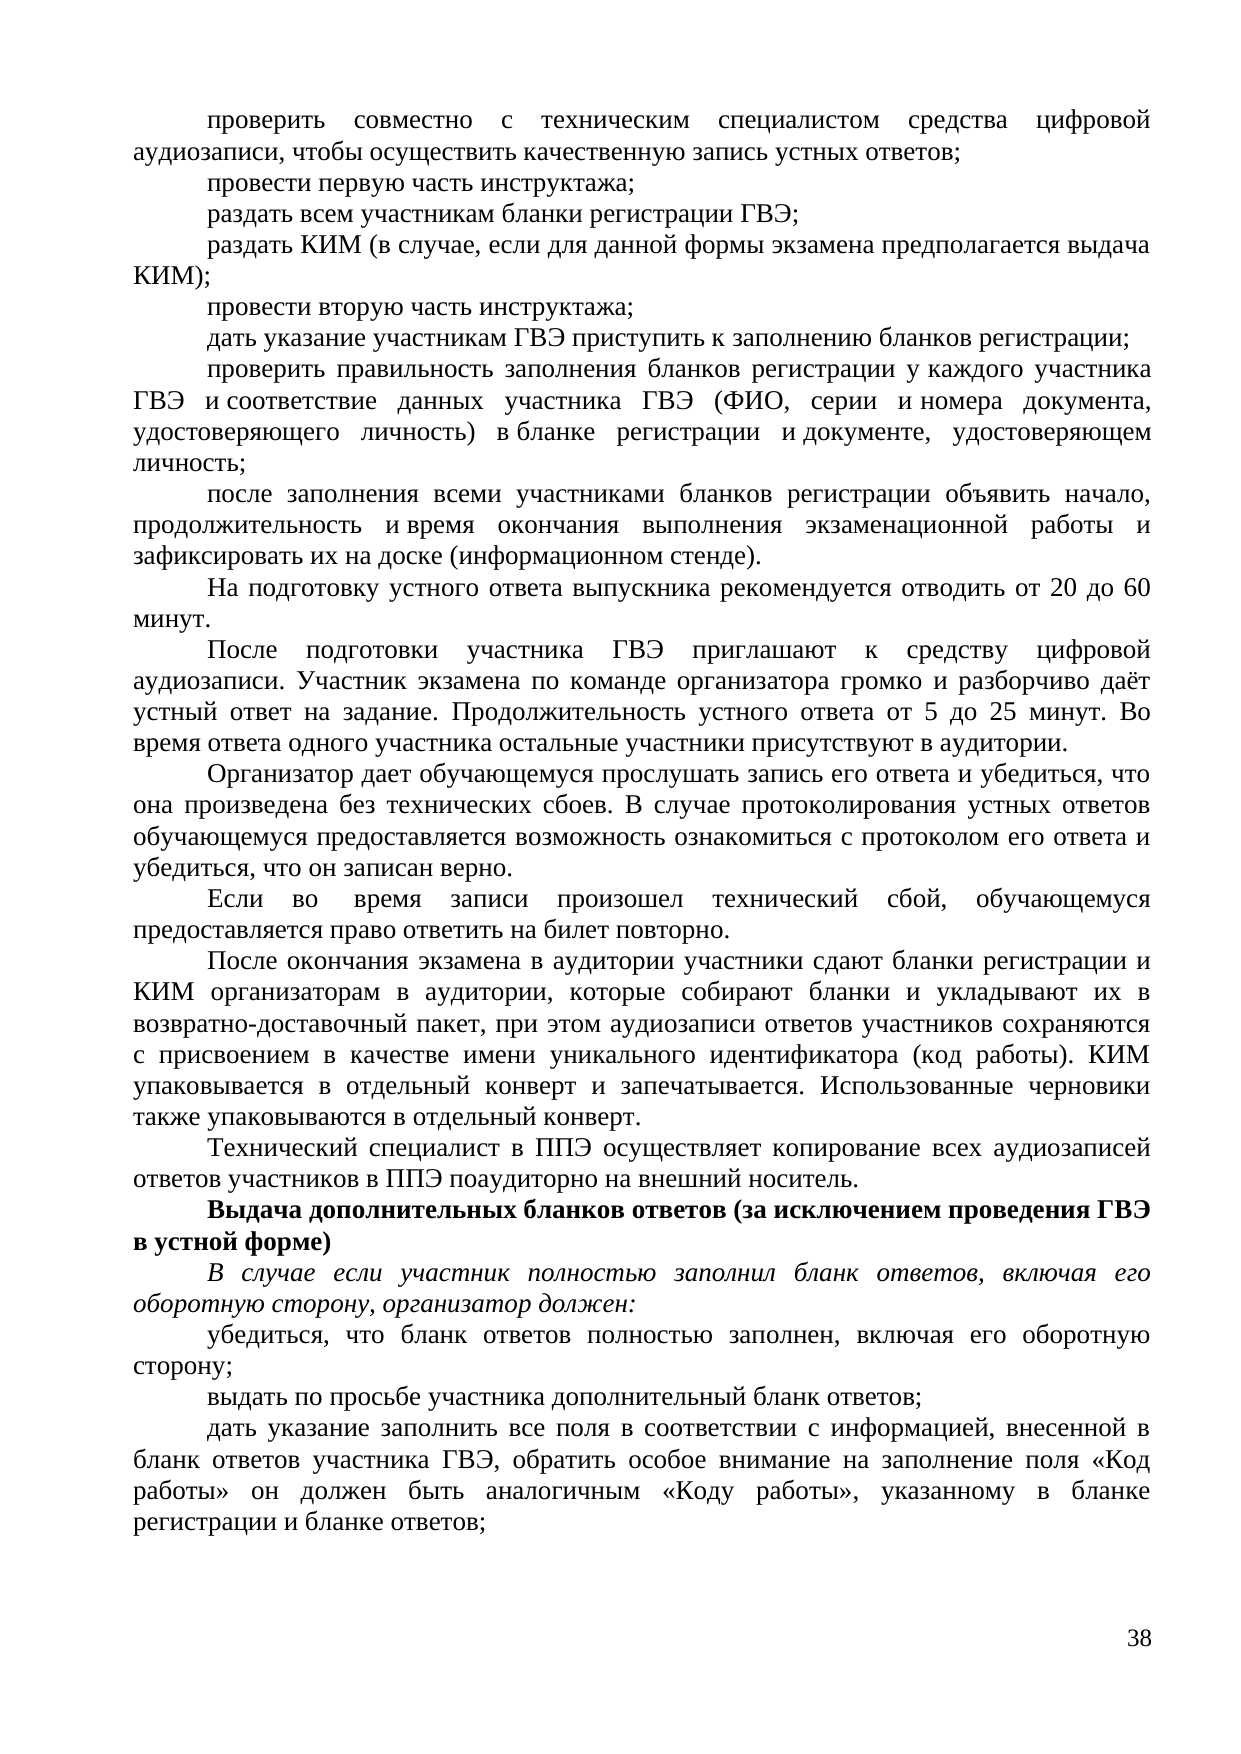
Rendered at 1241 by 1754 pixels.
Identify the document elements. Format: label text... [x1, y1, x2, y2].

text провести первую часть инструктажа; [133, 166, 1152, 197]
text Выдача дополнительных бланков ответов (за исключением проведения ГВЭ в устной форме) [133, 1193, 1152, 1256]
text После подготовки участника ГВЭ приглашают к средству цифровой аудиозаписи. Участник экзамена по команде организатора громко и разборчиво даёт устный ответ на задание. Продолжительность устного ответа от 5 до 25 минут. Во время ответа одного участника остальные участники присутствуют в аудитории. [133, 633, 1152, 757]
text дать указание участникам ГВЭ приступить к заполнению бланков регистрации; [133, 321, 1152, 353]
text после заполнения всеми участниками бланков регистрации объявить начало, продолжительность и время окончания выполнения экзаменационной работы и зафиксировать их на доске (информационном стенде). [133, 477, 1152, 571]
text раздать всем участникам бланки регистрации ГВЭ; [133, 197, 1152, 228]
text Организатор дает обучающемуся прослушать запись его ответа и убедиться, что она произведена без технических сбоев. В случае протоколирования устных ответов обучающемуся предоставляется возможность ознакомиться с протоколом его ответа и убедиться, что он записан верно. [133, 757, 1152, 882]
text убедиться, что бланк ответов полностью заполнен, включая его оборотную сторону; [133, 1318, 1152, 1380]
text проверить правильность заполнения бланков регистрации у каждого участника ГВЭ и соответствие данных участника ГВЭ (ФИО, серии и номера документа, удостоверяющего личность) в бланке регистрации и документе, удостоверяющем личность; [133, 353, 1152, 477]
text выдать по просьбе участника дополнительный бланк ответов; [133, 1380, 1152, 1412]
text раздать КИМ (в случае, если для данной формы экзамена предполагается выдача КИМ); [133, 228, 1152, 290]
text После окончания экзамена в аудитории участники сдают бланки регистрации и КИМ организаторам в аудитории, которые собирают бланки и укладывают их в возвратно-доставочный пакет, при этом аудиозаписи ответов участников сохраняются с присвоением в качестве имени уникального идентификатора (код работы). КИМ упаковывается в отдельный конверт и запечатывается. Использованные черновики также упаковываются в отдельный конверт. [133, 944, 1152, 1131]
text Если во время записи произошел технический сбой, обучающемуся предоставляется право ответить на билет повторно. [133, 882, 1152, 944]
text На подготовку устного ответа выпускника рекомендуется отводить от 20 до 60 минут. [133, 571, 1152, 633]
text В случае если участник полностью заполнил бланк ответов, включая его оборотную сторону, организатор должен: [133, 1256, 1152, 1318]
text Технический специалист в ППЭ осуществляет копирование всех аудиозаписей ответов участников в ППЭ поаудиторно на внешний носитель. [133, 1131, 1152, 1193]
text проверить совместно с техническим специалистом средства цифровой аудиозаписи, чтобы осуществить качественную запись устных ответов; [133, 103, 1152, 166]
text провести вторую часть инструктажа; [133, 290, 1152, 321]
text дать указание заполнить все поля в соответствии с информацией, внесенной в бланк ответов участника ГВЭ, обратить особое внимание на заполнение поля «Код работы» он должен быть аналогичным «Коду работы», указанному в бланке регистрации и бланке ответов; [133, 1412, 1152, 1536]
